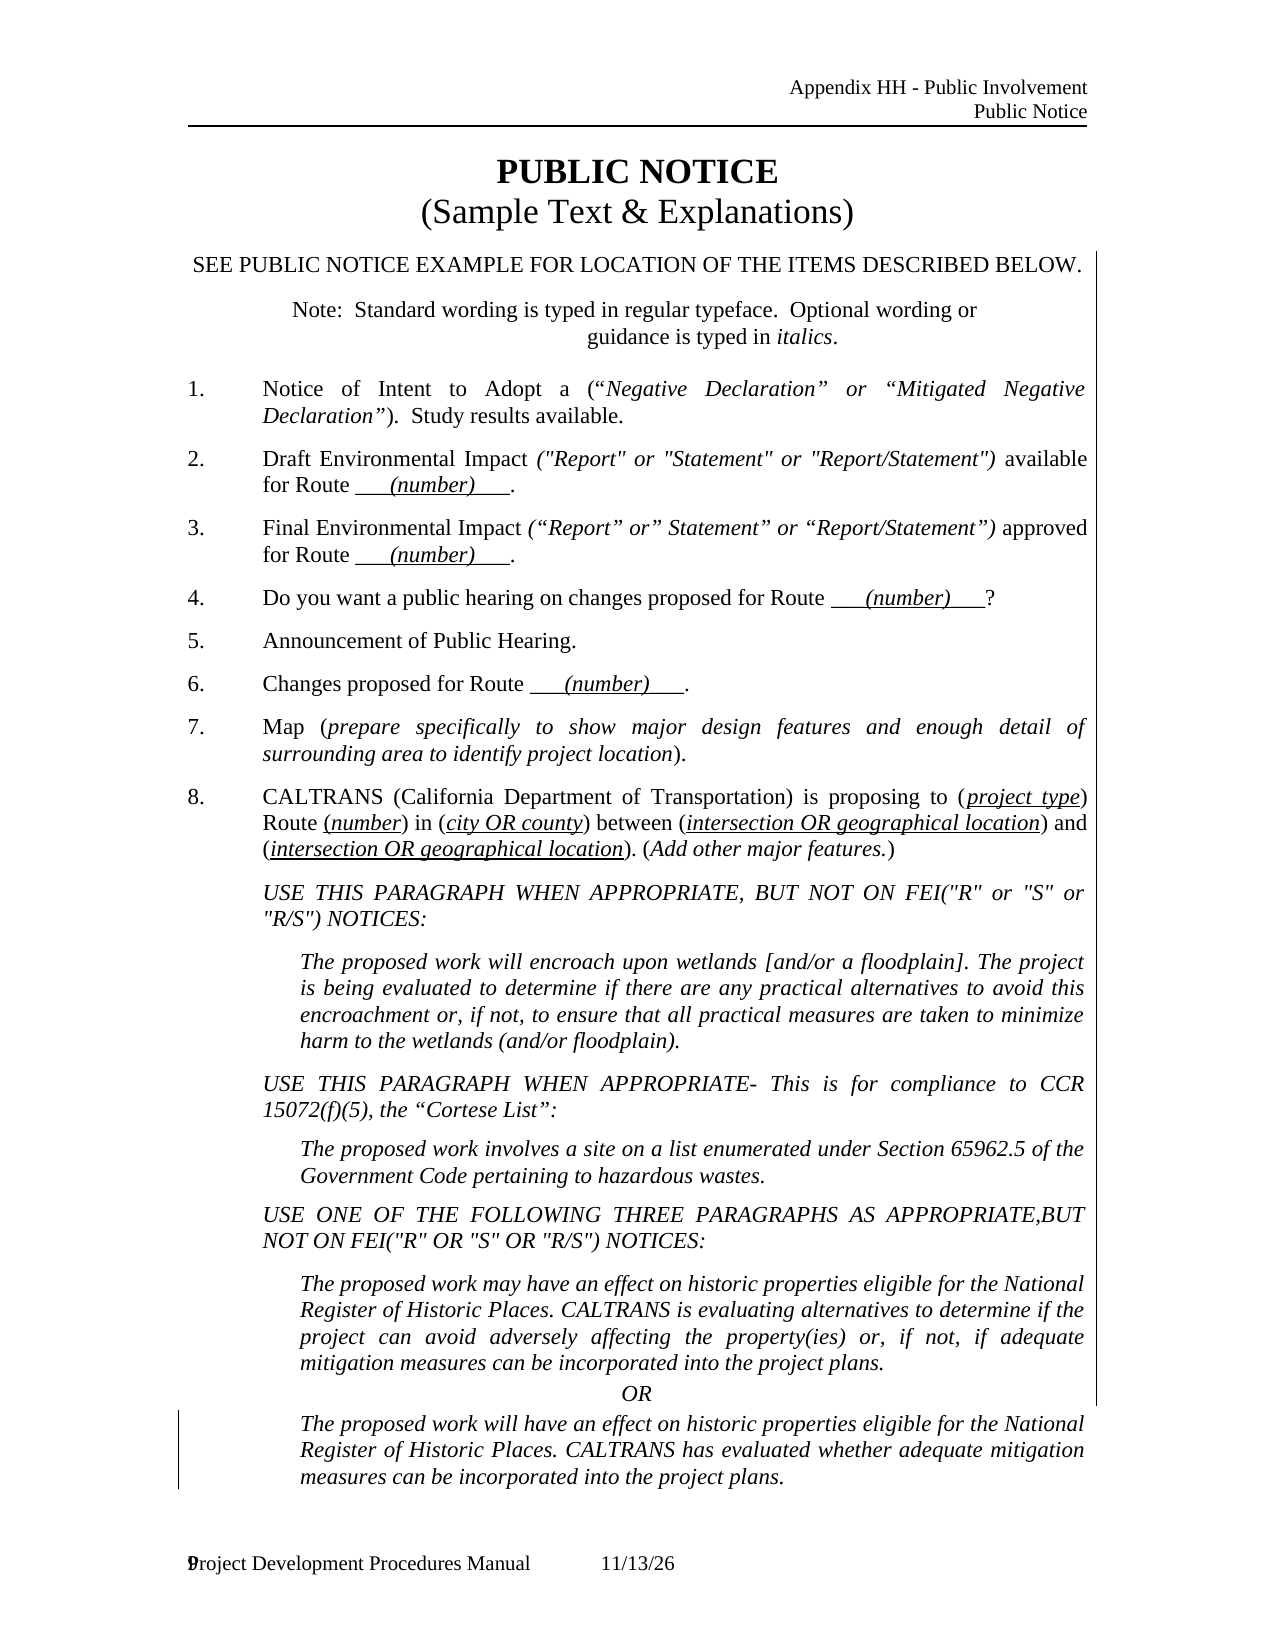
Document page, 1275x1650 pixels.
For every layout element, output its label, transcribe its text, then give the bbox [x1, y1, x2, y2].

text 4. Do you want a public hearing on changes proposed for Route ___(number)___? [187, 584, 1087, 610]
text 8. CALTRANS (California Department of Transportation) is proposing to (project type) Route (number) in (city OR county) between (intersection OR geographical location) and (intersection OR geographical location). (Add other major features.) [187, 783, 1087, 862]
text 7. Map (prepare specifically to show major design features and enough detail of surrounding area to identify project location). [187, 713, 1087, 766]
text SEE PUBLIC NOTICE EXAMPLE FOR LOCATION OF THE ITEMS DESCRIBED BELOW. [187, 251, 1087, 277]
text The proposed work may have an effect on historic properties eligible for the National Register of Historic Places. CALTRANS is evaluating alternatives to determine if the project can avoid adversely affecting the property(ies) or, if not, if adequate mitigation measures can be incorporated into the project plans. [187, 1270, 1087, 1376]
text 6. Changes proposed for Route ___(number)___. [187, 670, 1087, 696]
text USE THIS PARAGRAPH WHEN APPROPRIATE, BUT NOT ON FEI("R" or "S" or "R/S") NOTICES: [187, 878, 1087, 931]
text PUBLIC NOTICE (Sample Text & Explanations) [187, 150, 1087, 232]
text The proposed work will encroach upon wetlands [and/or a floodplain]. The project is being evaluated to determine if there are any practical alternatives to avoid this encroachment or, if not, to ensure that all practical measures are taken to minimize harm to the wetlands (and/or floodplain). [187, 948, 1087, 1053]
text 3. Final Environmental Impact (“Report” or” Statement” or “Report/Statement”) approved for Route ___(number)___. [187, 514, 1087, 567]
text USE THIS PARAGRAPH WHEN APPROPRIATE- This is for compliance to CCR 15072(f)(5), the “Cortese List”: [187, 1070, 1087, 1123]
text 5. Announcement of Public Hearing. [187, 627, 1087, 653]
text 1. Notice of Intent to Adopt a (“Negative Declaration” or “Mitigated Negative Declaration”). Study results available. [187, 375, 1087, 428]
text The proposed work involves a site on a list enumerated under Section 65962.5 of the Government Code pertaining to hazardous wastes. [187, 1135, 1096, 1188]
text Note: Standard wording is typed in regular typeface. Optional wording or guidance is typed in italics. [187, 296, 1087, 349]
text OR [187, 1380, 1096, 1406]
text 2. Draft Environmental Impact ("Report" or "Statement" or "Report/Statement") available for Route ___(number)___. [187, 445, 1087, 498]
text The proposed work will have an effect on historic properties eligible for the National Register of Historic Places. CALTRANS has evaluated whether adequate mitigation measures can be incorporated into the project plans. [179, 1410, 1087, 1489]
text USE ONE OF THE FOLLOWING THREE PARAGRAPHS AS APPROPRIATE,BUT NOT ON FEI("R" OR "S" OR "R/S") NOTICES: [187, 1201, 1096, 1253]
